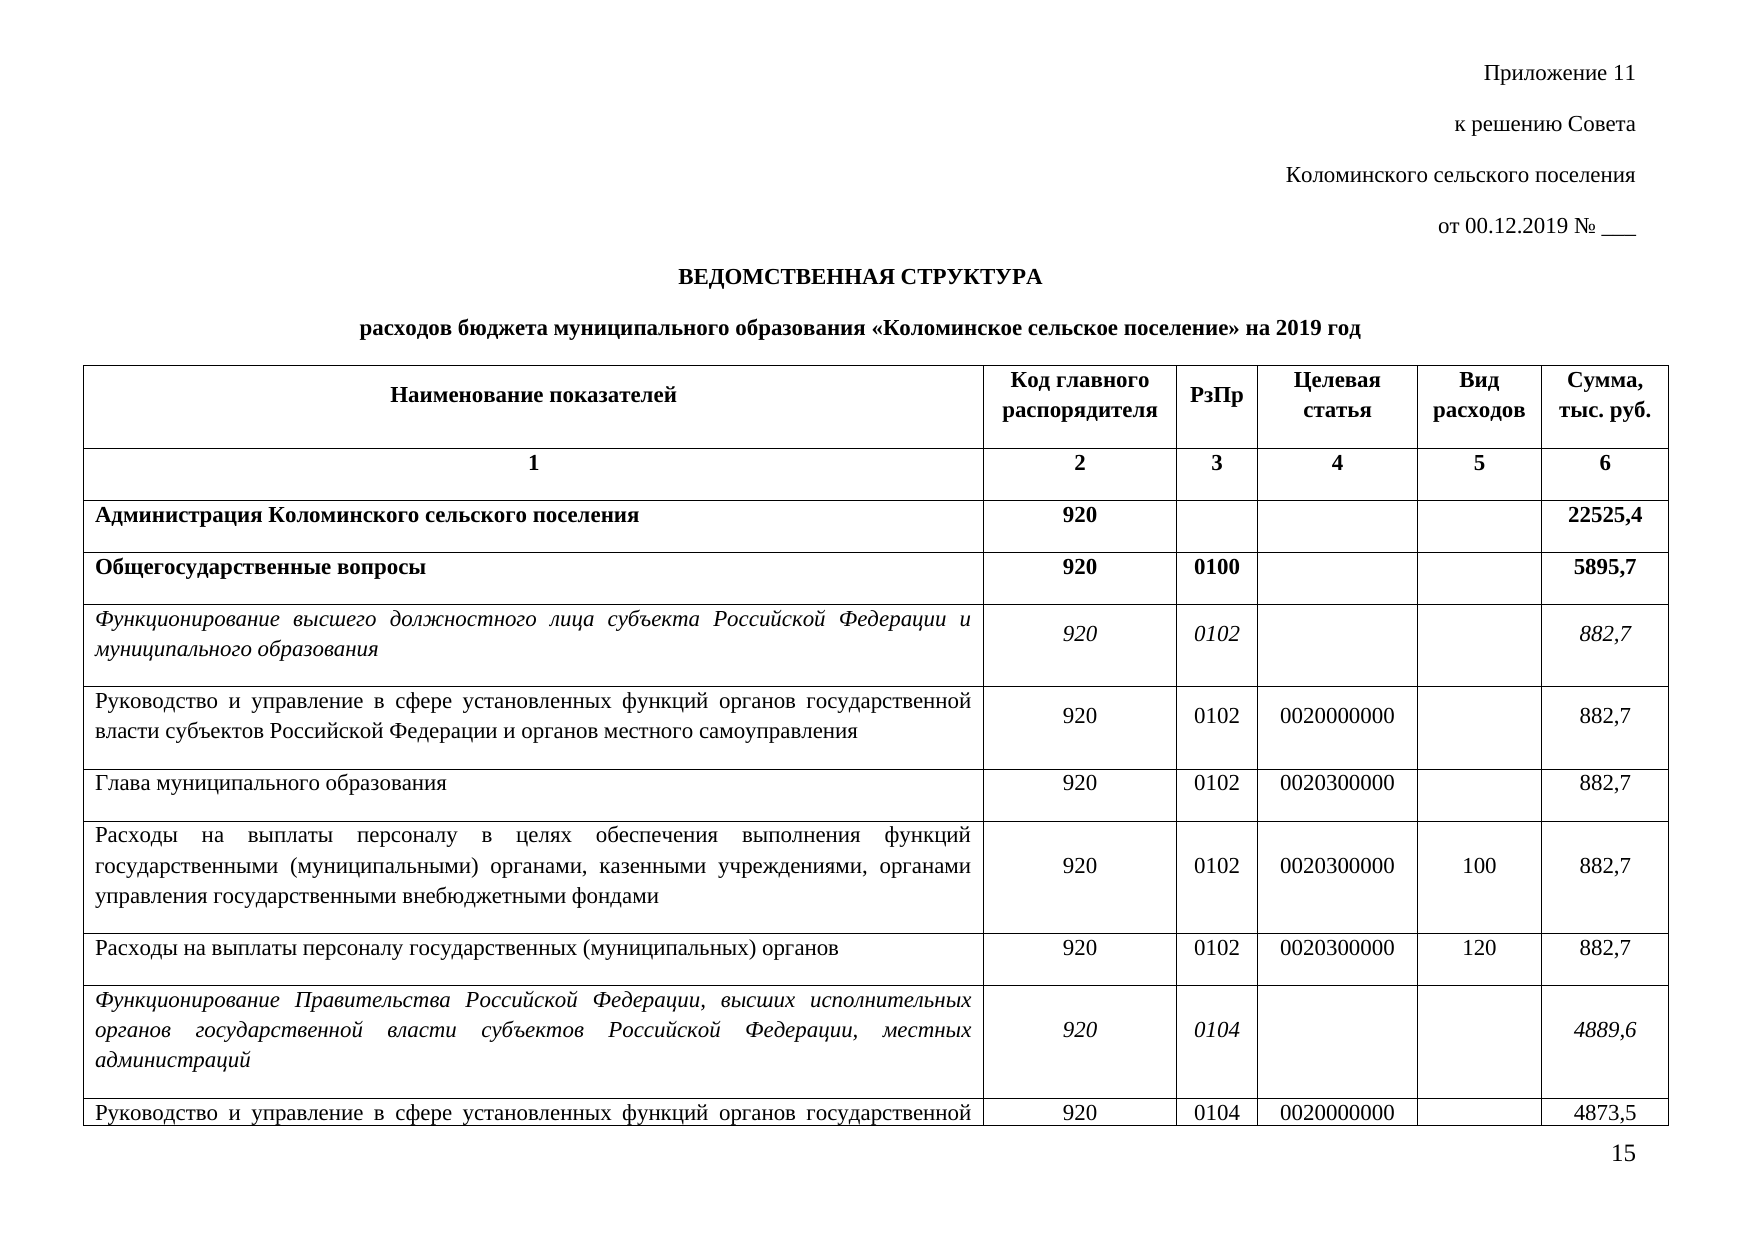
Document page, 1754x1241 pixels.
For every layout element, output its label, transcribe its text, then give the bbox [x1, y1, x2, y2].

table_cell 4889,6 [1542, 986, 1668, 1098]
table_cell 882,7 [1542, 605, 1668, 686]
table_cell 4873,5 [1542, 1099, 1668, 1125]
table_cell [1258, 986, 1417, 1098]
table_header Вид расходов [1418, 366, 1541, 448]
table_cell [1418, 553, 1541, 604]
table_cell 920 [984, 770, 1176, 821]
table_cell 0100 [1177, 553, 1257, 604]
text Приложение 11 [85, 59, 1636, 85]
table_header Целевая статья [1258, 366, 1417, 448]
text расходов бюджета муниципального образования «Коломинское сельское поселение» на 2019 год [85, 314, 1636, 341]
table_cell 0020300000 [1258, 770, 1417, 821]
table_cell [1418, 687, 1541, 768]
table_cell [1258, 553, 1417, 604]
table_cell 0102 [1177, 934, 1257, 985]
table_cell 920 [984, 1099, 1176, 1125]
text от 00.12.2019 № ___ [704, 212, 1636, 238]
table_cell 120 [1418, 934, 1541, 985]
table_cell Глава муниципального образования [84, 770, 983, 821]
table_cell 0104 [1177, 986, 1257, 1098]
table_cell 920 [984, 501, 1176, 552]
table_cell Администрация Коломинского сельского поселения [84, 501, 983, 552]
table_cell Функционирование Правительства Российской Федерации, высших исполнительных органов государственной власти субъектов Российской Федерации, местных администраций [84, 986, 983, 1098]
text к решению Совета [666, 110, 1636, 136]
table_cell [1418, 1099, 1541, 1125]
table_cell [1258, 605, 1417, 686]
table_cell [84, 1099, 983, 1125]
table_cell 3 [1177, 449, 1257, 500]
table_cell Расходы на выплаты персоналу государственных (муниципальных) органов [84, 934, 983, 985]
table_header Код главного распорядителя [984, 366, 1176, 448]
table_cell 5 [1418, 449, 1541, 500]
table_cell 100 [1418, 822, 1541, 933]
table_cell 2 [984, 449, 1176, 500]
table_cell 0020300000 [1258, 822, 1417, 933]
text ВЕДОМСТВЕННАЯ СТРУКТУРА [85, 263, 1636, 289]
table_cell 0102 [1177, 770, 1257, 821]
table_cell 920 [984, 605, 1176, 686]
table_cell Общегосударственные вопросы [84, 553, 983, 604]
table_cell 0020000000 [1258, 687, 1417, 768]
table_cell 4 [1258, 449, 1417, 500]
table_cell 882,7 [1542, 770, 1668, 821]
table_cell 0102 [1177, 822, 1257, 933]
table_cell 1 [84, 449, 983, 500]
table_cell 0020300000 [1258, 934, 1417, 985]
table_cell [1258, 501, 1417, 552]
table_cell [1418, 501, 1541, 552]
table_cell 920 [984, 687, 1176, 768]
table_cell 882,7 [1542, 687, 1668, 768]
table_cell [1418, 770, 1541, 821]
table_cell 882,7 [1542, 822, 1668, 933]
table_header Сумма, тыс. руб. [1542, 366, 1668, 448]
table_cell 22525,4 [1542, 501, 1668, 552]
table_cell 6 [1542, 449, 1668, 500]
table_cell [1418, 605, 1541, 686]
text Коломинского сельского поселения [666, 161, 1636, 187]
table_cell 0102 [1177, 687, 1257, 768]
table_cell 920 [984, 986, 1176, 1098]
table_cell 920 [984, 934, 1176, 985]
table_header РзПр [1177, 366, 1257, 448]
table_cell 0102 [1177, 605, 1257, 686]
table_cell 0020000000 [1258, 1099, 1417, 1125]
table_cell 920 [984, 822, 1176, 933]
table_cell 0104 [1177, 1099, 1257, 1125]
table_header Наименование показателей [84, 366, 983, 448]
table_cell 5895,7 [1542, 553, 1668, 604]
table_cell 920 [984, 553, 1176, 604]
table_cell [1418, 986, 1541, 1098]
table_cell Функционирование высшего должностного лица субъекта Российской Федерации и муниципального образования [84, 605, 983, 686]
table_cell 882,7 [1542, 934, 1668, 985]
table_cell [1177, 501, 1257, 552]
